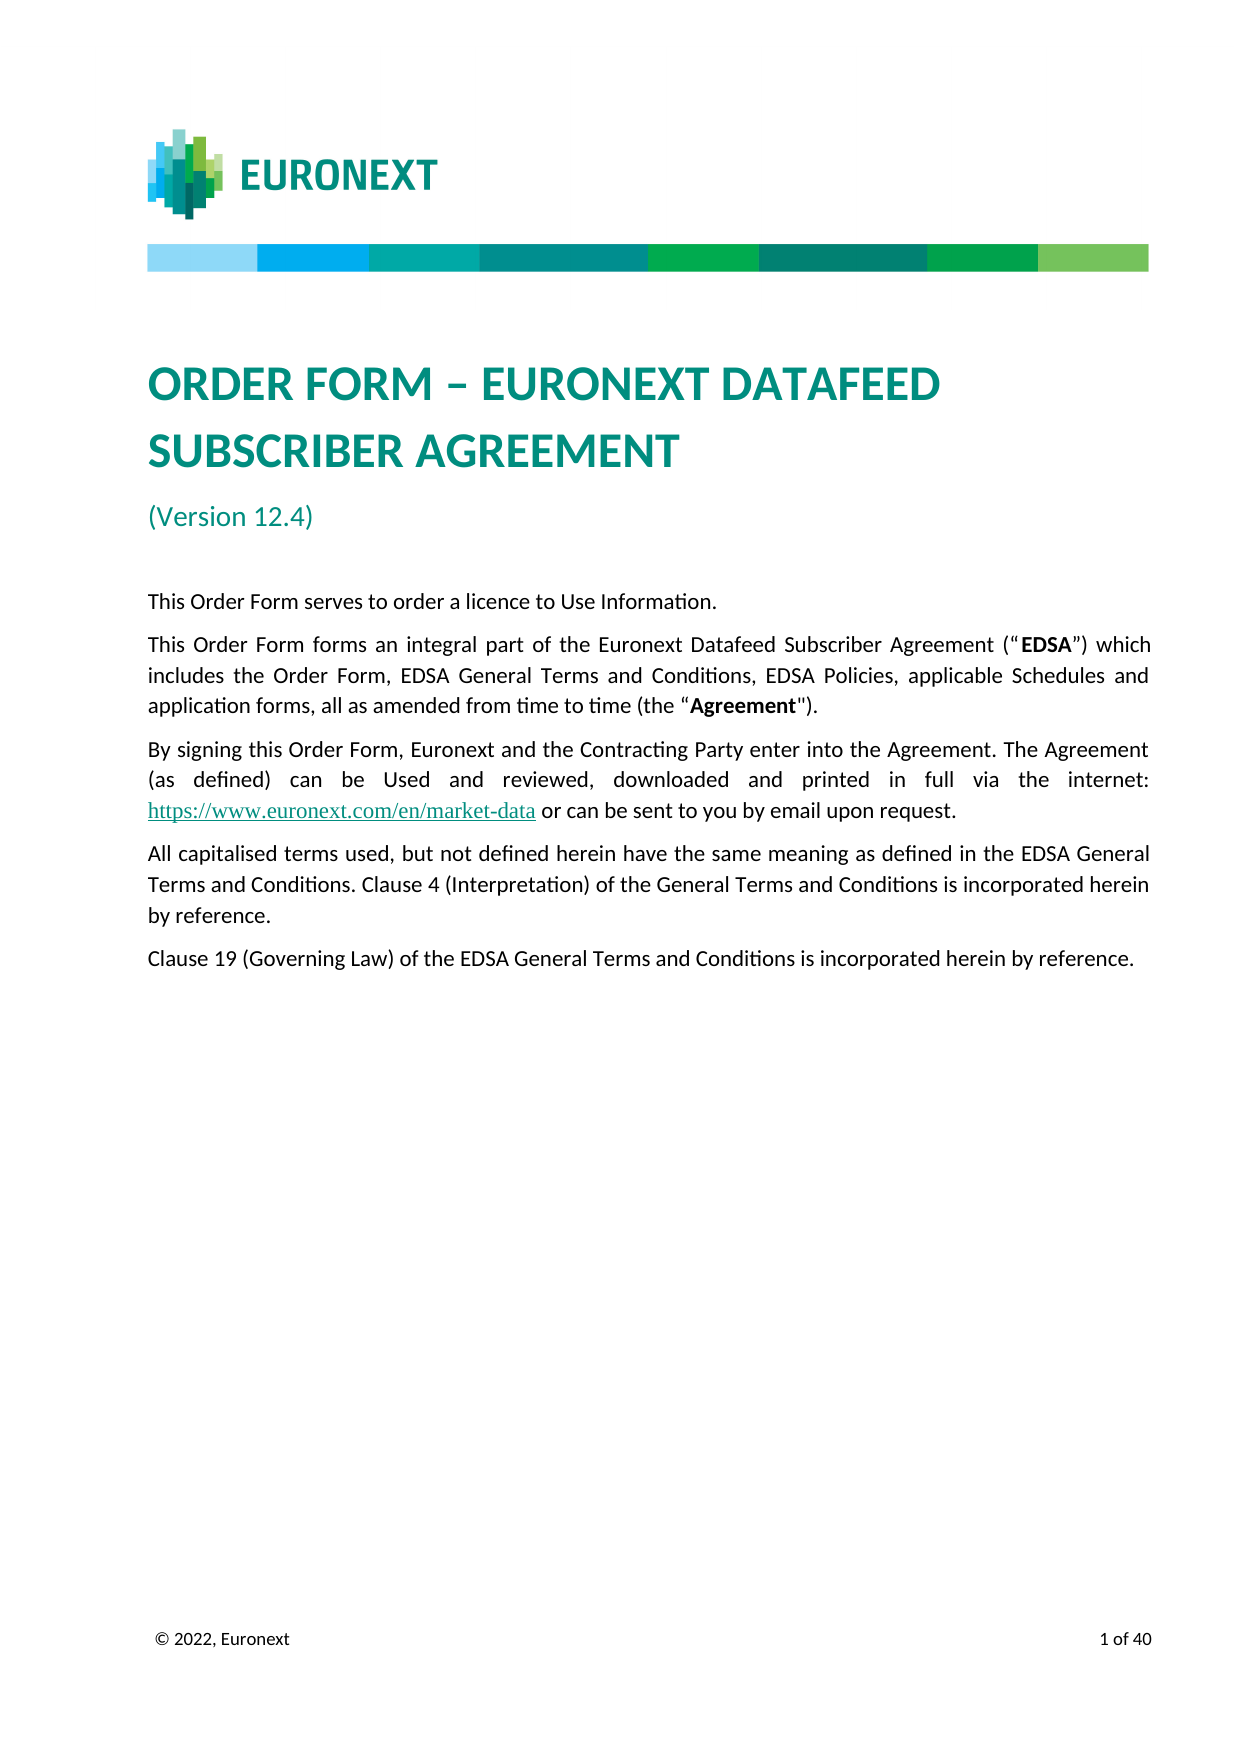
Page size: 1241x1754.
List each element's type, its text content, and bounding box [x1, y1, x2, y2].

text By signing this Order Form, Euronext and the Contracting Party enter into the Agreement. The Agreement (as defined) can be Used and reviewed, downloaded and printed in full via the internet: https://www.euronext.com/en/market-data or can be sent to you by email upon request. [148, 735, 1152, 824]
text ORDER FORM – EURONEXT DATAFEED SUBSCRIBER AGREEMENT [148, 309, 1152, 480]
text This Order Form forms an integral part of the Euronext Datafeed Subscriber Agreement (“EDSA”) which includes the Order Form, EDSA General Terms and Conditions, EDSA Policies, applicable Schedules and application forms, all as amended from time to time (the “Agreement"). [148, 630, 1152, 719]
text This Order Form serves to order a licence to Use Information. [148, 587, 1152, 615]
text Clause 19 (Governing Law) of the EDSA General Terms and Conditions is incorporated herein by reference. [148, 944, 1152, 972]
picture [0, 46, 1234, 309]
text All capitalised terms used, but not defined herein have the same meaning as defined in the EDSA General Terms and Conditions. Clause 4 (Interpretation) of the General Terms and Conditions is incorporated herein by reference. [148, 839, 1152, 929]
text (Version 12.4) [148, 498, 1152, 534]
